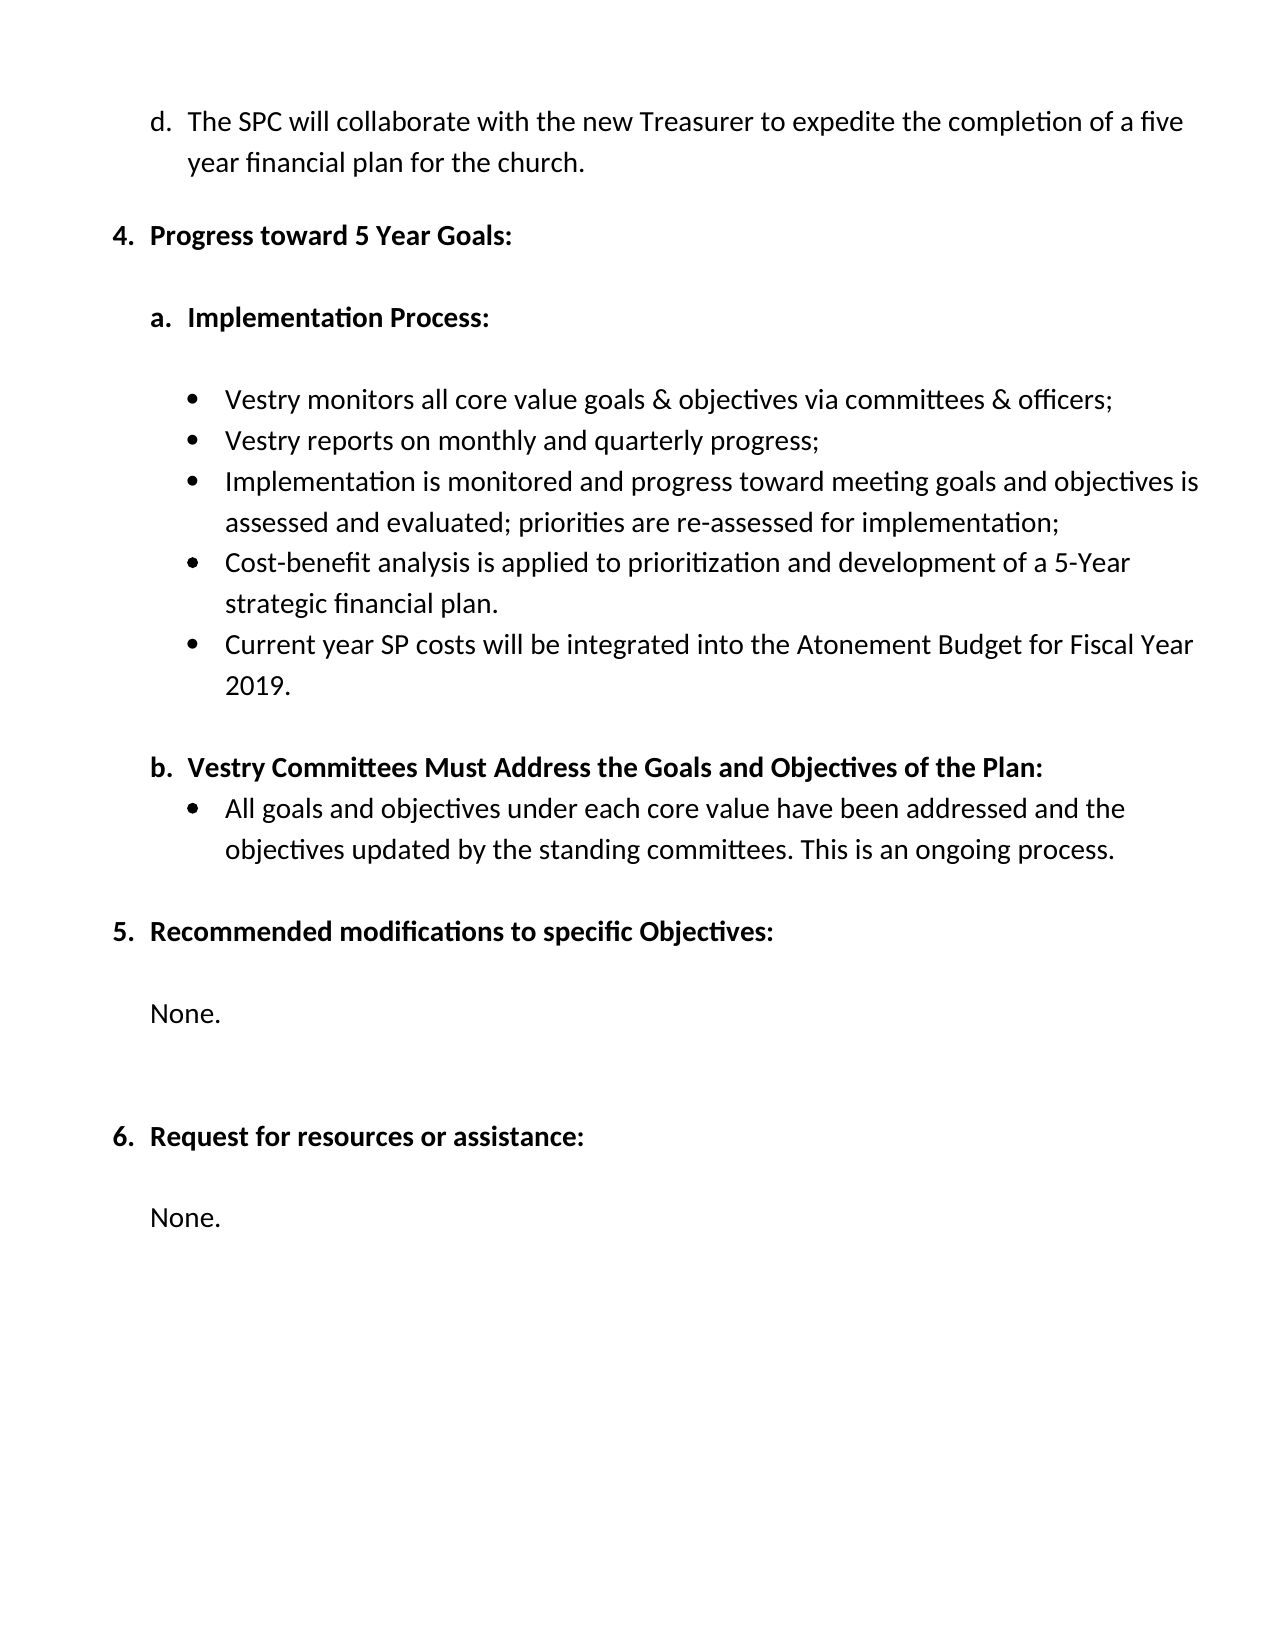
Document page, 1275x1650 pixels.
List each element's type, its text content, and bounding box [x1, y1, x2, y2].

list Cost-benefit analysis is applied to prioritization and development of a 5-Year strategic financial plan. [187, 544, 1200, 621]
list Request for resources or assistance: [112, 1118, 1200, 1153]
list The SPC will collaborate with the new Treasurer to expedite the completion of a five year financial plan for the church. [150, 103, 1200, 179]
list Implementation is monitored and progress toward meeting goals and objectives is assessed and evaluated; priorities are re-assessed for implementation; [187, 463, 1200, 539]
list Progress toward 5 Year Goals: [112, 217, 1200, 253]
list Vestry Committees Must Address the Goals and Objectives of the Plan: [150, 749, 1200, 785]
list Vestry monitors all core value goals & objectives via committees & officers; [187, 381, 1200, 416]
text None. [150, 995, 1200, 1031]
list Vestry reports on monthly and quarterly progress; [187, 422, 1200, 457]
list Implementation Process: [150, 299, 1200, 334]
list Recommended modifications to specific Objectives: [112, 913, 1200, 949]
list None. [150, 1199, 1200, 1235]
list All goals and objectives under each core value have been addressed and the objectives updated by the standing committees. This is an ongoing process. [187, 790, 1200, 867]
list Current year SP costs will be integrated into the Atonement Budget for Fiscal Year 2019. [187, 626, 1200, 703]
